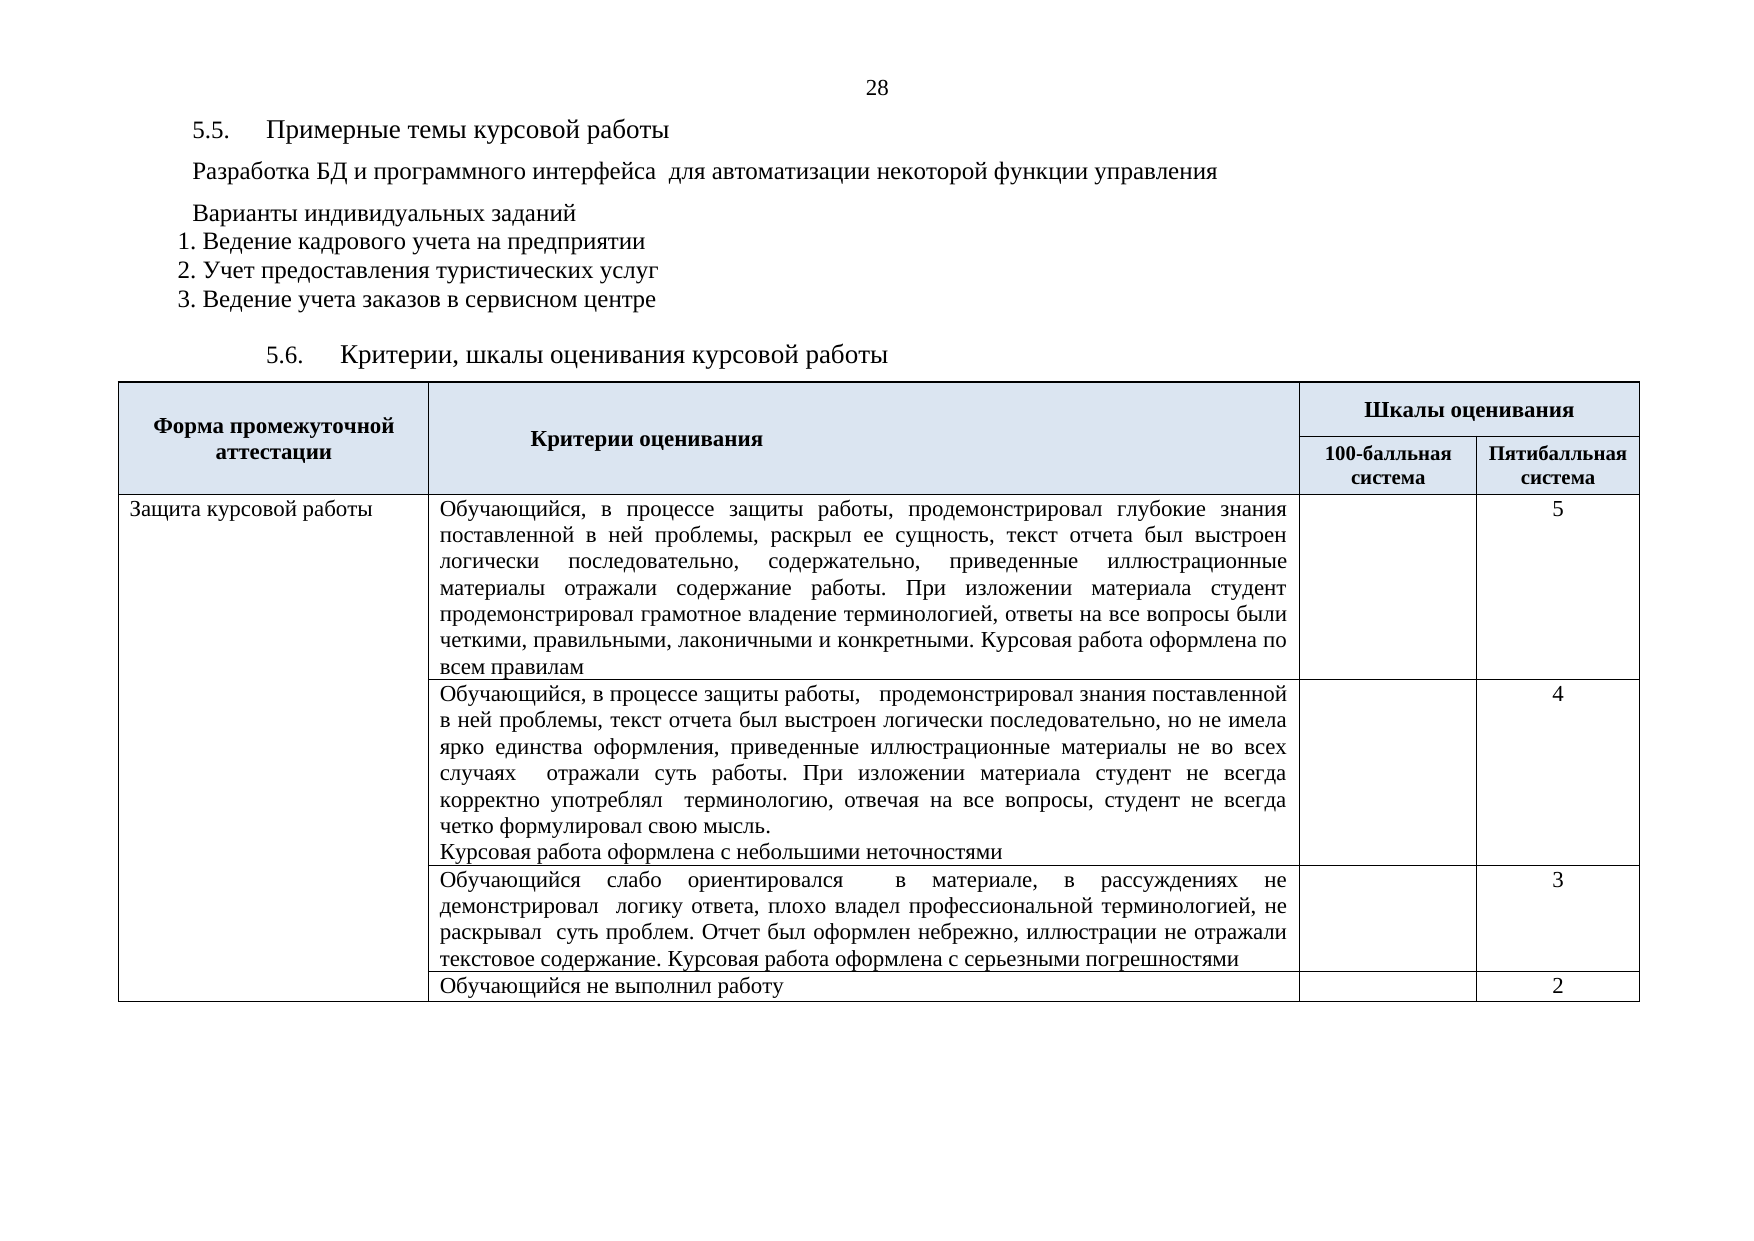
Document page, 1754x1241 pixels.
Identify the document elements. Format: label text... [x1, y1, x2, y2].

table_header Шкалы оценивания [1300, 383, 1639, 436]
table_cell Обучающийся, в процессе защиты работы, продемонстрировал знания поставленной в ней проблемы, текст отчета был выстроен логически последовательно, но не имела ярко единства оформления, приведенные иллюстрационные материалы не во всех случаях отражали суть работы. При изложении материала студент не всегда корректно употреблял терминологию, отвечая на все вопросы, студент не всегда четко формулировал свою мысль. Курсовая работа оформлена с небольшими неточностями [429, 680, 1299, 865]
table_header Критерии оценивания [429, 383, 1299, 494]
table_cell Пятибалльная система [1477, 437, 1639, 494]
table_cell [1300, 972, 1476, 1001]
table_cell [1300, 680, 1476, 865]
text 2. Учет предоставления туристических услуг [177, 255, 1636, 284]
table_cell Обучающийся не выполнил работу [429, 972, 1299, 1001]
table_cell 100-балльная система [1300, 437, 1476, 494]
text 1. Ведение кадрового учета на предприятии [177, 226, 1636, 255]
table_cell Обучающийся слабо ориентировался в материале, в рассуждениях не демонстрировал логику ответа, плохо владел профессиональной терминологией, не раскрывал суть проблем. Отчет был оформлен небрежно, иллюстрации не отражали текстовое содержание. Курсовая работа оформлена с серьезными погрешностями [429, 866, 1299, 971]
text Варианты индивидуальных заданий [192, 198, 1636, 226]
table_cell Обучающийся, в процессе защиты работы, продемонстрировал глубокие знания поставленной в ней проблемы, раскрыл ее сущность, текст отчета был выстроен логически последовательно, содержательно, приведенные иллюстрационные материалы отражали содержание работы. При изложении материала студент продемонстрировал грамотное владение терминологией, ответы на все вопросы были четкими, правильными, лаконичными и конкретными. Курсовая работа оформлена по всем правилам [429, 495, 1299, 679]
text 3. Ведение учета заказов в сервисном центре [177, 284, 1636, 313]
table_cell 3 [1477, 866, 1639, 971]
table_cell 5 [1477, 495, 1639, 679]
table_cell 2 [1477, 972, 1639, 1001]
list Разработка БД и программного интерфейса для автоматизации некоторой функции управления [118, 156, 1636, 185]
table_header Форма промежуточной аттестации [119, 383, 428, 494]
table_cell [1300, 495, 1476, 679]
table_cell Защита курсовой работы [119, 495, 428, 1001]
subtitle Примерные темы курсовой работы [192, 113, 1636, 144]
table_cell 4 [1477, 680, 1639, 865]
table_cell [1300, 866, 1476, 971]
subtitle Критерии, шкалы оценивания курсовой работы [192, 338, 1636, 369]
